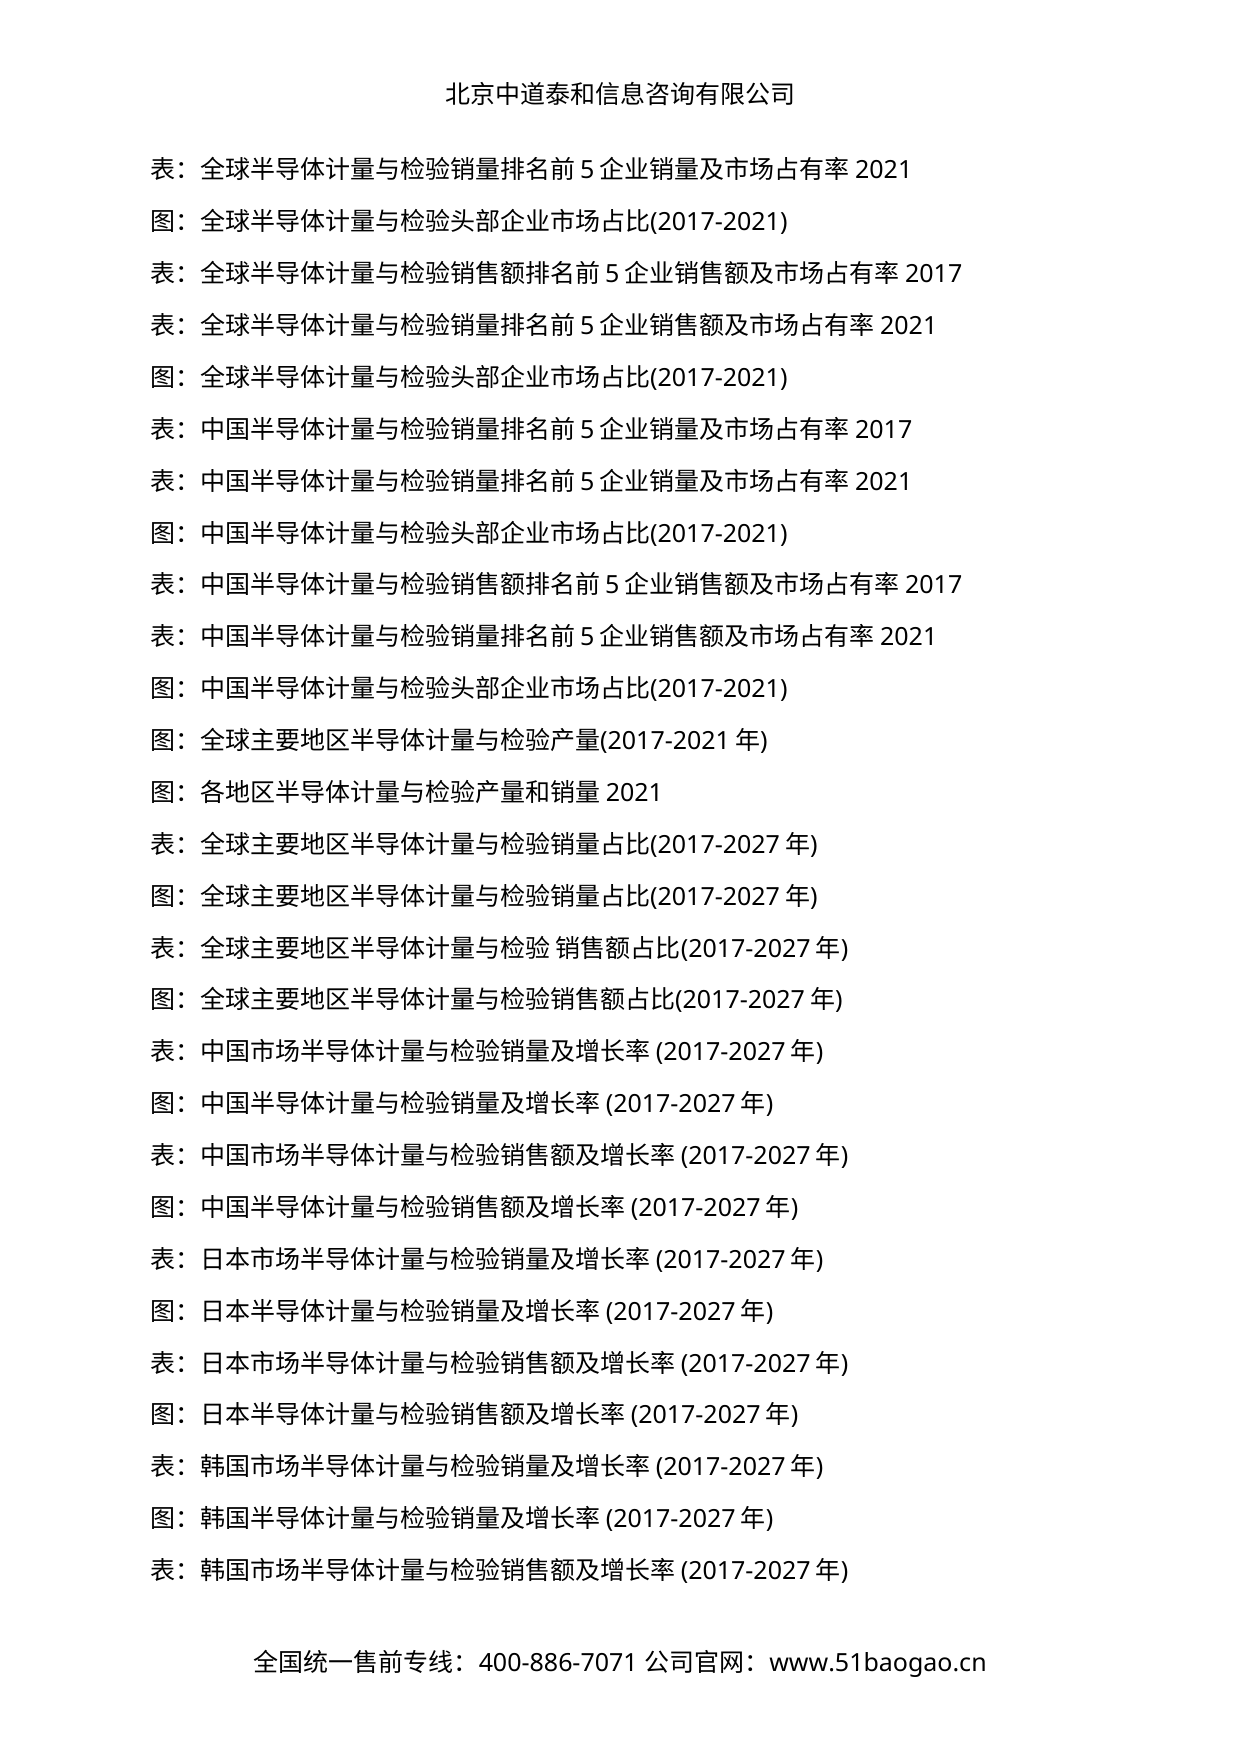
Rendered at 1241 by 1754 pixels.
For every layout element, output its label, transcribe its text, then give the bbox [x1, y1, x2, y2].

text 图：韩国半导体计量与检验销量及增长率 (2017-2027年) [150, 1499, 1090, 1535]
text 表：全球半导体计量与检验销量排名前5企业销售额及市场占有率 2021 [150, 306, 1090, 342]
text 图：中国半导体计量与检验头部企业市场占比(2017-2021) [150, 513, 1090, 549]
text 表：中国半导体计量与检验销量排名前5企业销量及市场占有率 2017 [150, 409, 1090, 446]
text 表：中国半导体计量与检验销量排名前5企业销量及市场占有率 2021 [150, 461, 1090, 497]
text 表：韩国市场半导体计量与检验销售额及增长率 (2017-2027年) [150, 1551, 1090, 1587]
text 表：全球主要地区半导体计量与检验销量占比(2017-2027年) [150, 824, 1090, 861]
text 表：日本市场半导体计量与检验销售额及增长率 (2017-2027年) [150, 1343, 1090, 1379]
text 图：中国半导体计量与检验销售额及增长率 (2017-2027年) [150, 1187, 1090, 1224]
text 表：日本市场半导体计量与检验销量及增长率 (2017-2027年) [150, 1239, 1090, 1276]
text 图：全球半导体计量与检验头部企业市场占比(2017-2021) [150, 202, 1090, 238]
text 表：全球主要地区半导体计量与检验 销售额占比(2017-2027年) [150, 928, 1090, 964]
text 图：全球半导体计量与检验头部企业市场占比(2017-2021) [150, 357, 1090, 394]
text 图：全球主要地区半导体计量与检验产量(2017-2021年) [150, 721, 1090, 757]
text 表：中国半导体计量与检验销售额排名前5企业销售额及市场占有率 2017 [150, 565, 1090, 601]
text 图：中国半导体计量与检验销量及增长率 (2017-2027年) [150, 1084, 1090, 1120]
text 图：中国半导体计量与检验头部企业市场占比(2017-2021) [150, 669, 1090, 705]
text 图：全球主要地区半导体计量与检验销量占比(2017-2027年) [150, 876, 1090, 912]
text 图：日本半导体计量与检验销量及增长率 (2017-2027年) [150, 1291, 1090, 1327]
text 表：中国市场半导体计量与检验销售额及增长率 (2017-2027年) [150, 1136, 1090, 1172]
text 表：韩国市场半导体计量与检验销量及增长率 (2017-2027年) [150, 1447, 1090, 1483]
text 表：中国市场半导体计量与检验销量及增长率 (2017-2027年) [150, 1032, 1090, 1068]
text 表：全球半导体计量与检验销售额排名前5企业销售额及市场占有率 2017 [150, 254, 1090, 290]
text 表：中国半导体计量与检验销量排名前5企业销售额及市场占有率 2021 [150, 617, 1090, 653]
text 图：各地区半导体计量与检验产量和销量 2021 [150, 772, 1090, 809]
text 图：全球主要地区半导体计量与检验销售额占比(2017-2027年) [150, 980, 1090, 1016]
text 图：日本半导体计量与检验销售额及增长率 (2017-2027年) [150, 1395, 1090, 1431]
text 表：全球半导体计量与检验销量排名前5企业销量及市场占有率 2021 [150, 150, 1090, 186]
